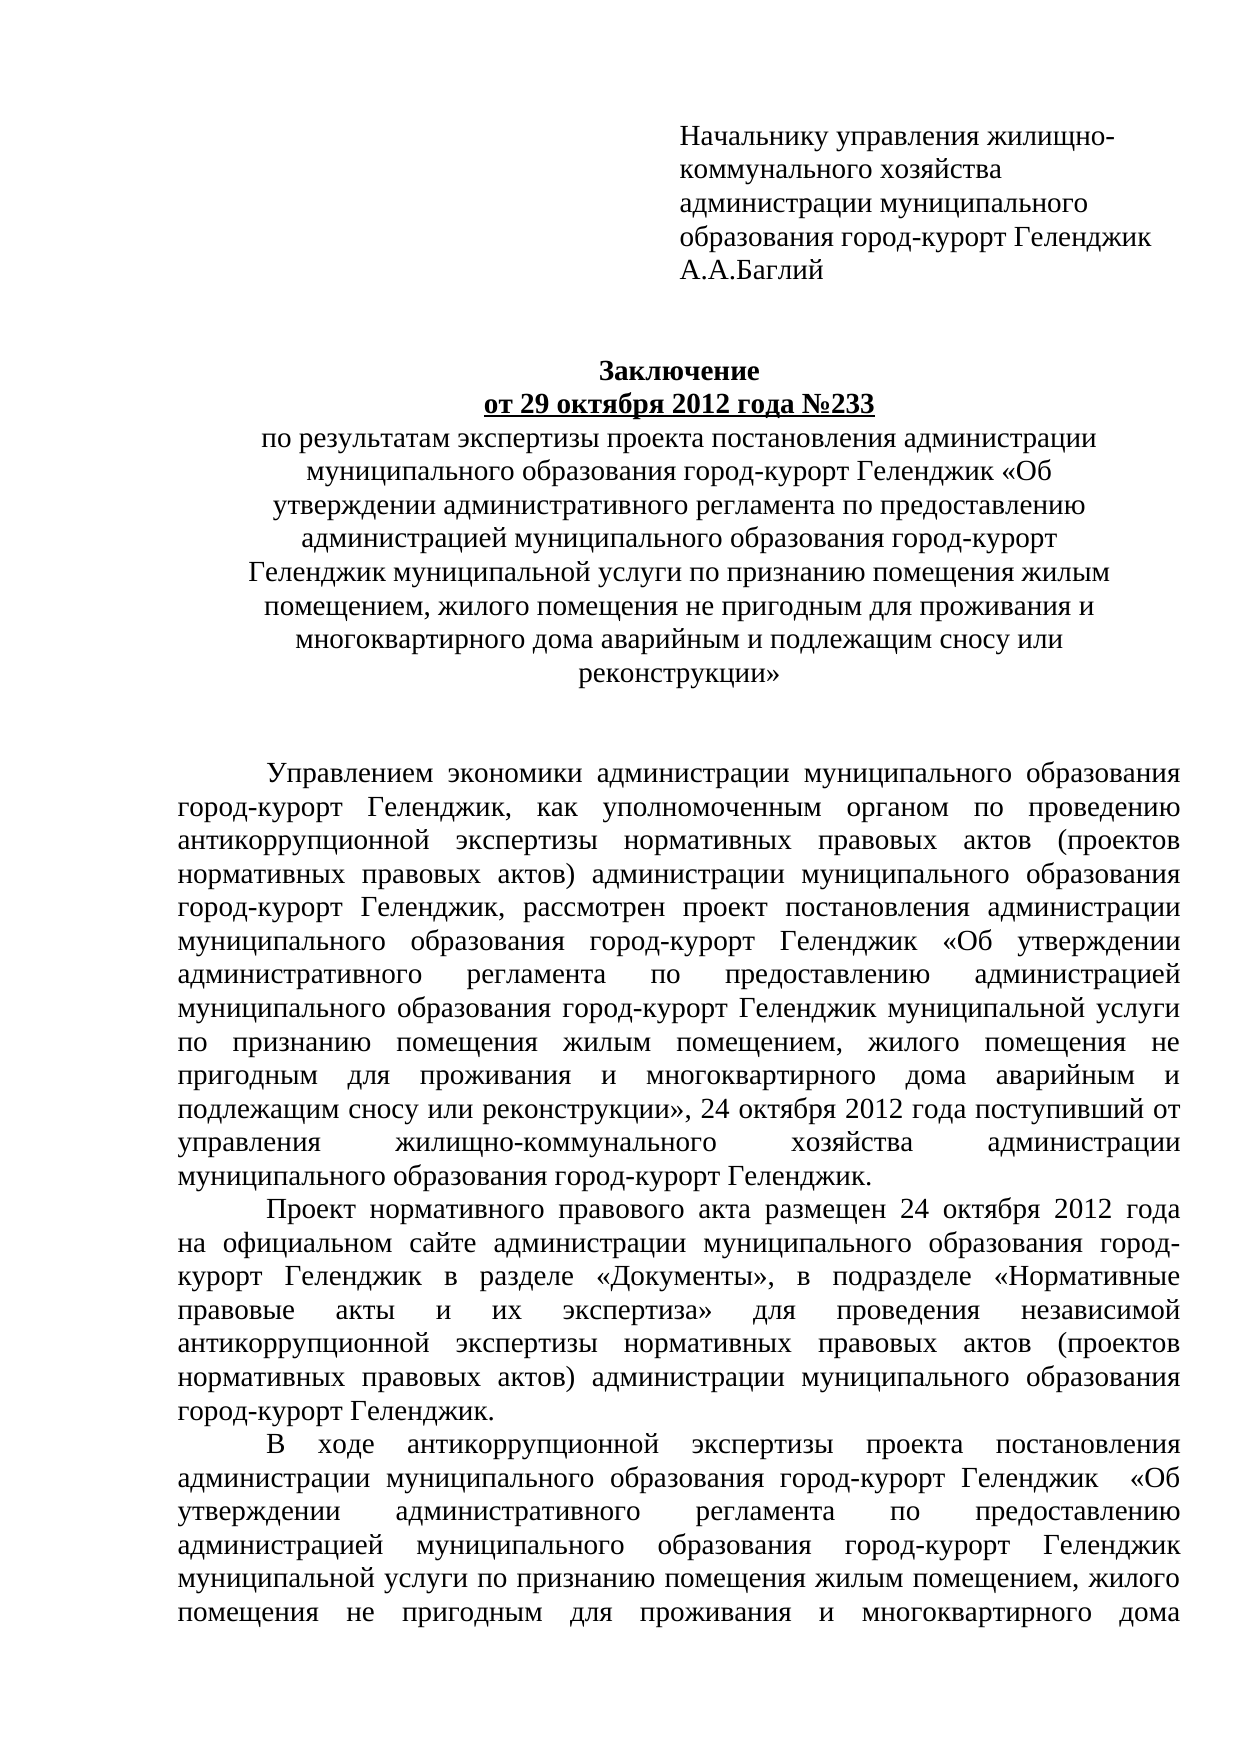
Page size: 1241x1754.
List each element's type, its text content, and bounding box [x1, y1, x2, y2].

text от 29 октября 2012 года №233 [236, 386, 1122, 420]
text Начальнику управления жилищно-коммунального хозяйства администрации муниципального образования город-курорт Геленджик А.А.Баглий [679, 118, 1181, 286]
text Проект нормативного правового акта размещен 24 октября 2012 года на официальном сайте администрации муниципального образования город- курорт Геленджик в разделе «Документы», в подразделе «Нормативные правовые акты и их экспертиза» для проведения независимой антикоррупционной экспертизы нормативных правовых актов (проектов нормативных правовых актов) администрации муниципального образования город-курорт Геленджик. [177, 1191, 1181, 1426]
text по результатам экспертизы проекта постановления администрации муниципального образования город-курорт Геленджик «Об утверждении административного регламента по предоставлению администрацией муниципального образования город-курорт Геленджик муниципальной услуги по признанию помещения жилым помещением, жилого помещения не пригодным для проживания и многоквартирного дома аварийным и подлежащим сносу или реконструкции» [236, 420, 1122, 688]
text Заключение [236, 353, 1122, 386]
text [177, 1426, 1181, 1627]
text Управлением экономики администрации муниципального образования город-курорт Геленджик, как уполномоченным органом по проведению антикоррупционной экспертизы нормативных правовых актов (проектов нормативных правовых актов) администрации муниципального образования город-курорт Геленджик, рассмотрен проект постановления администрации муниципального образования город-курорт Геленджик «Об утверждении административного регламента по предоставлению администрацией муниципального образования город-курорт Геленджик муниципальной услуги по признанию помещения жилым помещением, жилого помещения не пригодным для проживания и многоквартирного дома аварийным и подлежащим сносу или реконструкции», 24 октября 2012 года поступивший от управления жилищно-коммунального хозяйства администрации муниципального образования город-курорт Геленджик. [177, 755, 1181, 1191]
